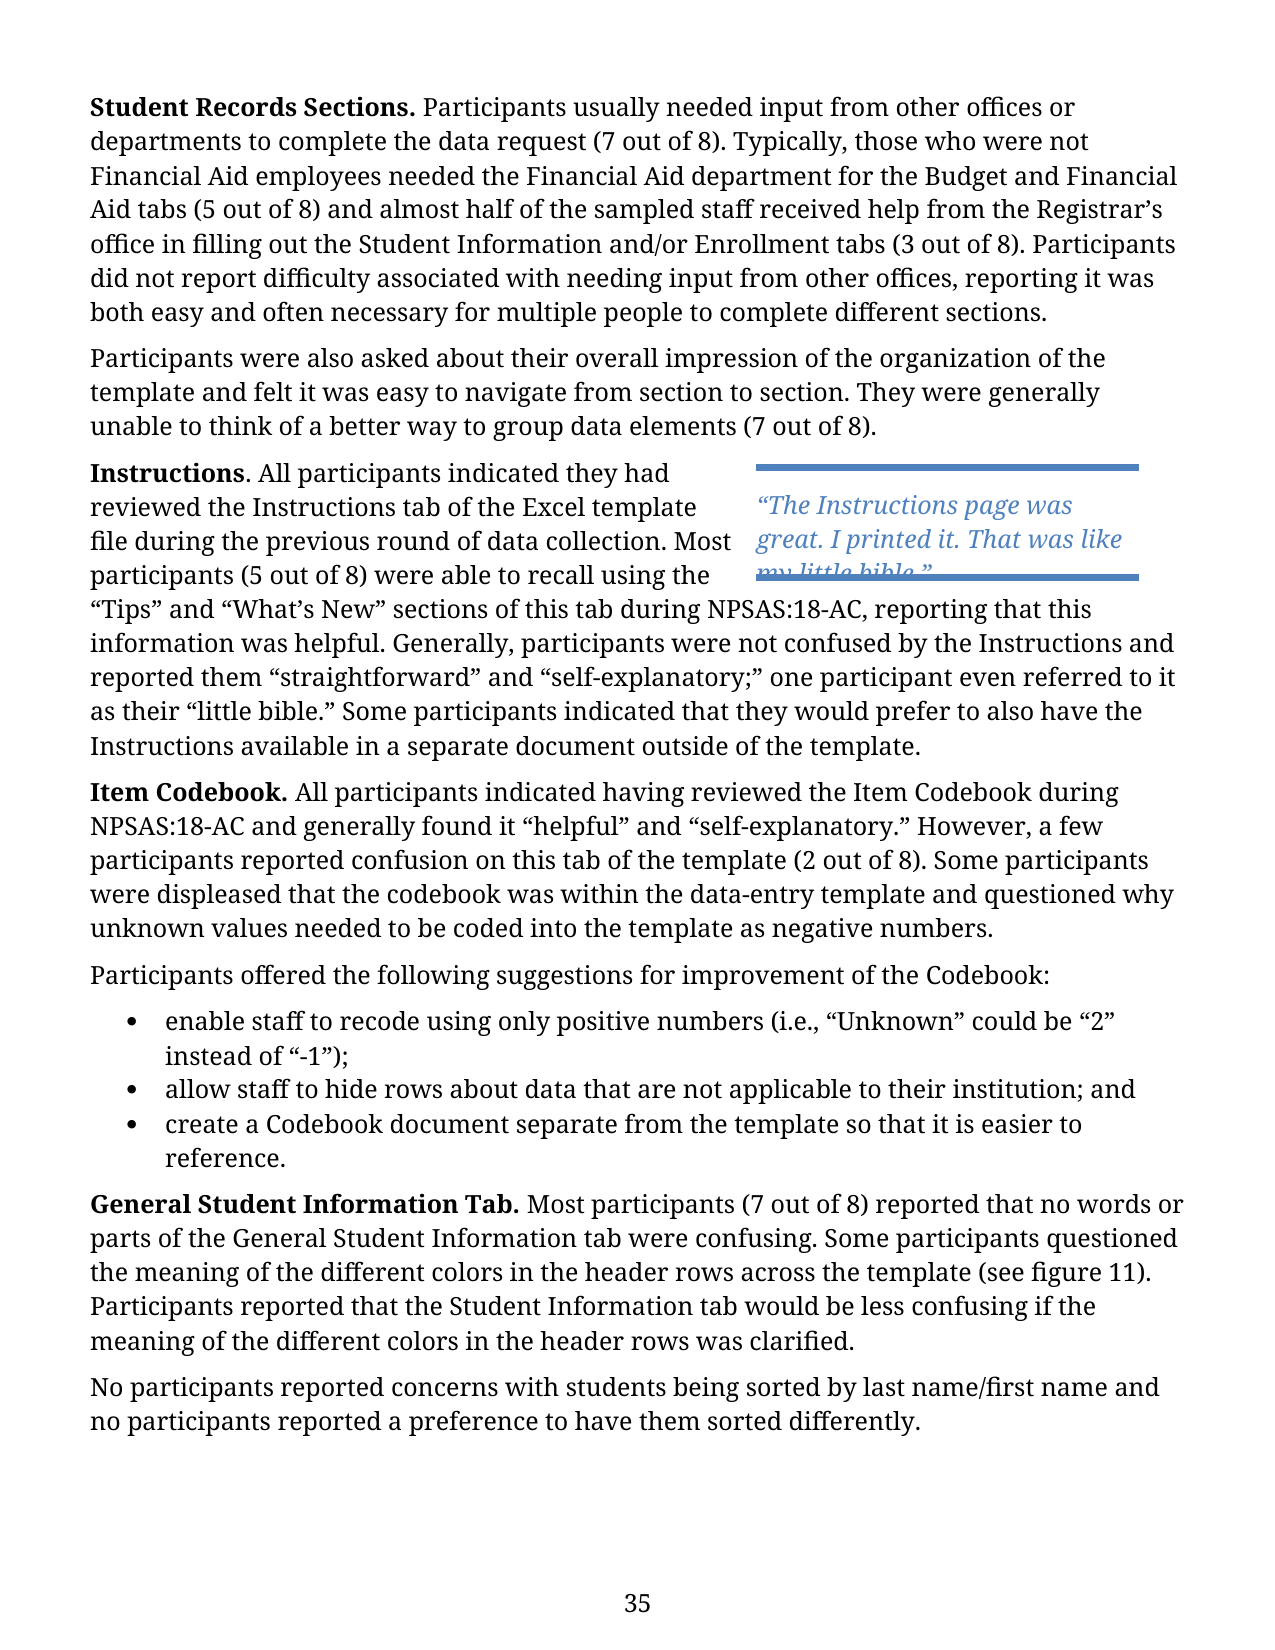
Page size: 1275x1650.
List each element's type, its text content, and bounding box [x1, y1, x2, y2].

list create a Codebook document separate from the template so that it is easier to reference. [127, 1106, 1185, 1174]
text Item Codebook. All participants indicated having reviewed the Item Codebook during NPSAS:18-AC and generally found it “helpful” and “self-explanatory.” However, a few participants reported confusion on this tab of the template (2 out of 8). Some participants were displeased that the codebook was within the data-entry template and questioned why unknown values needed to be coded into the template as negative numbers. [90, 775, 1185, 945]
text Student Records Sections. Participants usually needed input from other offices or departments to complete the data request (7 out of 8). Typically, those who were not Financial Aid employees needed the Financial Aid department for the Budget and Financial Aid tabs (5 out of 8) and almost half of the sampled staff received help from the Registrar’s office in filling out the Student Information and/or Enrollment tabs (3 out of 8). Participants did not report difficulty associated with needing input from other offices, reporting it was both easy and often necessary for multiple people to complete different sections. [90, 90, 1185, 328]
text Participants were also asked about their overall impression of the organization of the template and felt it was easy to navigate from section to section. They were generally unable to think of a better way to group data elements (7 out of 8). [90, 341, 1185, 443]
list enable staff to recode using only positive numbers (i.e., “Unknown” could be “2” instead of “-1”); [127, 1004, 1185, 1072]
text No participants reported concerns with students being sorted by last name/first name and no participants reported a preference to have them sorted differently. [90, 1370, 1185, 1438]
text General Student Information Tab. Most participants (7 out of 8) reported that no words or parts of the General Student Information tab were confusing. Some participants questioned the meaning of the different colors in the header rows across the template (see figure 11). Participants reported that the Student Information tab would be less confusing if the meaning of the different colors in the header rows was clarified. [90, 1187, 1185, 1357]
text Participants offered the following suggestions for improvement of the Codebook: [90, 957, 1185, 992]
text Instructions. All participants indicated they had reviewed the Instructions tab of the Excel template file during the previous round of data collection. Most participants (5 out of 8) were able to recall using the “Tips” and “What’s New” sections of this tab during NPSAS:18-AC, reporting that this information was helpful. Generally, participants were not confused by the Instructions and reported them “straightforward” and “self-explanatory;” one participant even referred to it as their “little bible.” Some participants indicated that they would prefer to also have the Instructions available in a separate document outside of the template. [90, 456, 1185, 762]
list allow staff to hide rows about data that are not applicable to their institution; and [127, 1072, 1185, 1106]
